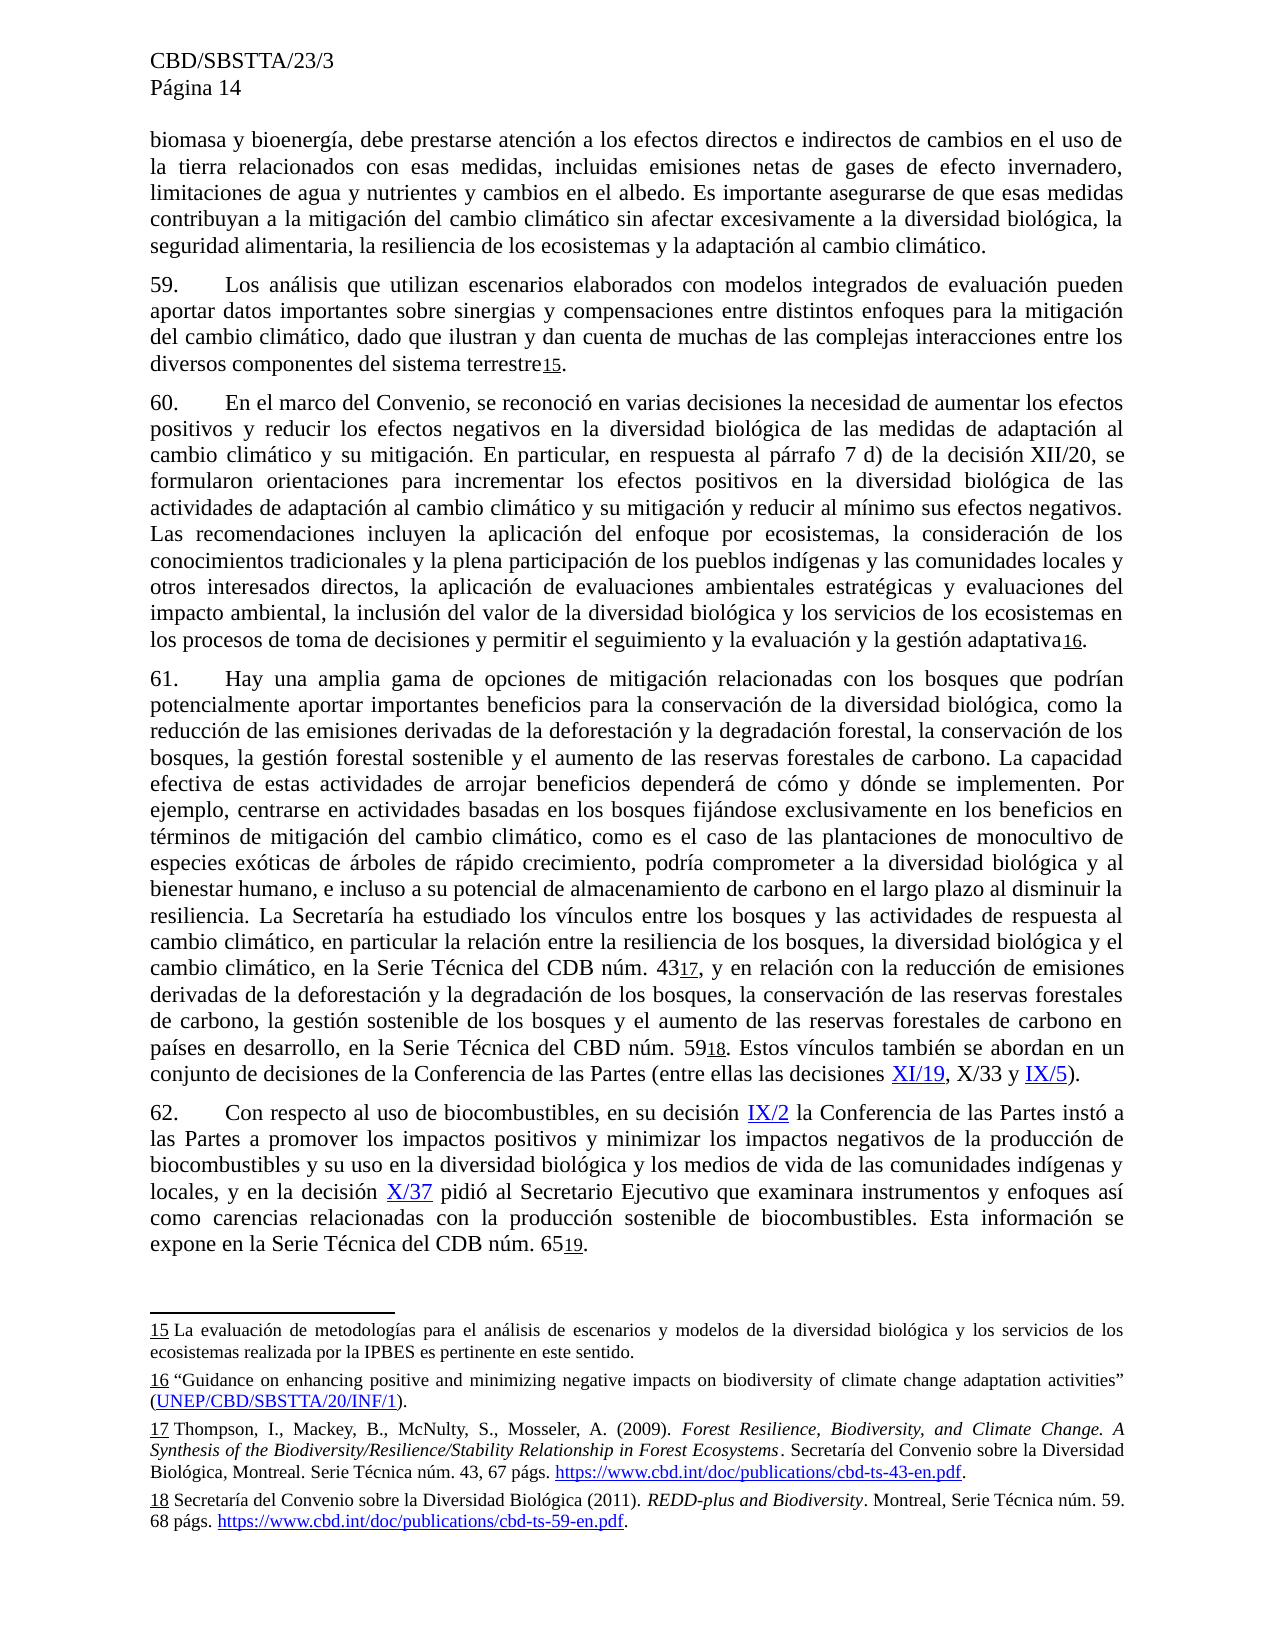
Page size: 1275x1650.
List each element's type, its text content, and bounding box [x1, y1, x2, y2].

list En el marco del Convenio, se reconoció en varias decisiones la necesidad de aumentar los efectos positivos y reducir los efectos negativos en la diversidad biológica de las medidas de adaptación al cambio climático y su mitigación. En particular, en respuesta al párrafo 7 d) de la decisión XII/20, se formularon orientaciones para incrementar los efectos positivos en la diversidad biológica de las actividades de adaptación al cambio climático y su mitigación y reducir al mínimo sus efectos negativos. Las recomendaciones incluyen la aplicación del enfoque por ecosistemas, la consideración de los conocimientos tradicionales y la plena participación de los pueblos indígenas y las comunidades locales y otros interesados directos, la aplicación de evaluaciones ambientales estratégicas y evaluaciones del impacto ambiental, la inclusión del valor de la diversidad biológica y los servicios de los ecosistemas en los procesos de toma de decisiones y permitir el seguimiento y la evaluación y la gestión adaptativa. [150, 388, 1125, 652]
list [150, 126, 1125, 258]
list Con respecto al uso de biocombustibles, en su decisión IX/2 la Conferencia de las Partes instó a las Partes a promover los impactos positivos y minimizar los impactos negativos de la producción de biocombustibles y su uso en la diversidad biológica y los medios de vida de las comunidades indígenas y locales, y en la decisión X/37 pidió al Secretario Ejecutivo que examinara instrumentos y enfoques así como carencias relacionadas con la producción sostenible de biocombustibles. Esta información se expone en la Serie Técnica del CDB núm. 65. [150, 1099, 1125, 1257]
list Los análisis que utilizan escenarios elaborados con modelos integrados de evaluación pueden aportar datos importantes sobre sinergias y compensaciones entre distintos enfoques para la mitigación del cambio climático, dado que ilustran y dan cuenta de muchas de las complejas interacciones entre los diversos componentes del sistema terrestre. [150, 271, 1125, 376]
list Hay una amplia gama de opciones de mitigación relacionadas con los bosques que podrían potencialmente aportar importantes beneficios para la conservación de la diversidad biológica, como la reducción de las emisiones derivadas de la deforestación y la degradación forestal, la conservación de los bosques, la gestión forestal sostenible y el aumento de las reservas forestales de carbono. La capacidad efectiva de estas actividades de arrojar beneficios dependerá de cómo y dónde se implementen. Por ejemplo, centrarse en actividades basadas en los bosques fijándose exclusivamente en los beneficios en términos de mitigación del cambio climático, como es el caso de las plantaciones de monocultivo de especies exóticas de árboles de rápido crecimiento, podría comprometer a la diversidad biológica y al bienestar humano, e incluso a su potencial de almacenamiento de carbono en el largo plazo al disminuir la resiliencia. La Secretaría ha estudiado los vínculos entre los bosques y las actividades de respuesta al cambio climático, en particular la relación entre la resiliencia de los bosques, la diversidad biológica y el cambio climático, en la Serie Técnica del CDB núm. 43, y en relación con la reducción de emisiones derivadas de la deforestación y la degradación de los bosques, la conservación de las reservas forestales de carbono, la gestión sostenible de los bosques y el aumento de las reservas forestales de carbono en países en desarrollo, en la Serie Técnica del CBD núm. 59. Estos vínculos también se abordan en un conjunto de decisiones de la Conferencia de las Partes (entre ellas las decisiones XI/19, X/33 y IX/5). [150, 664, 1125, 1086]
